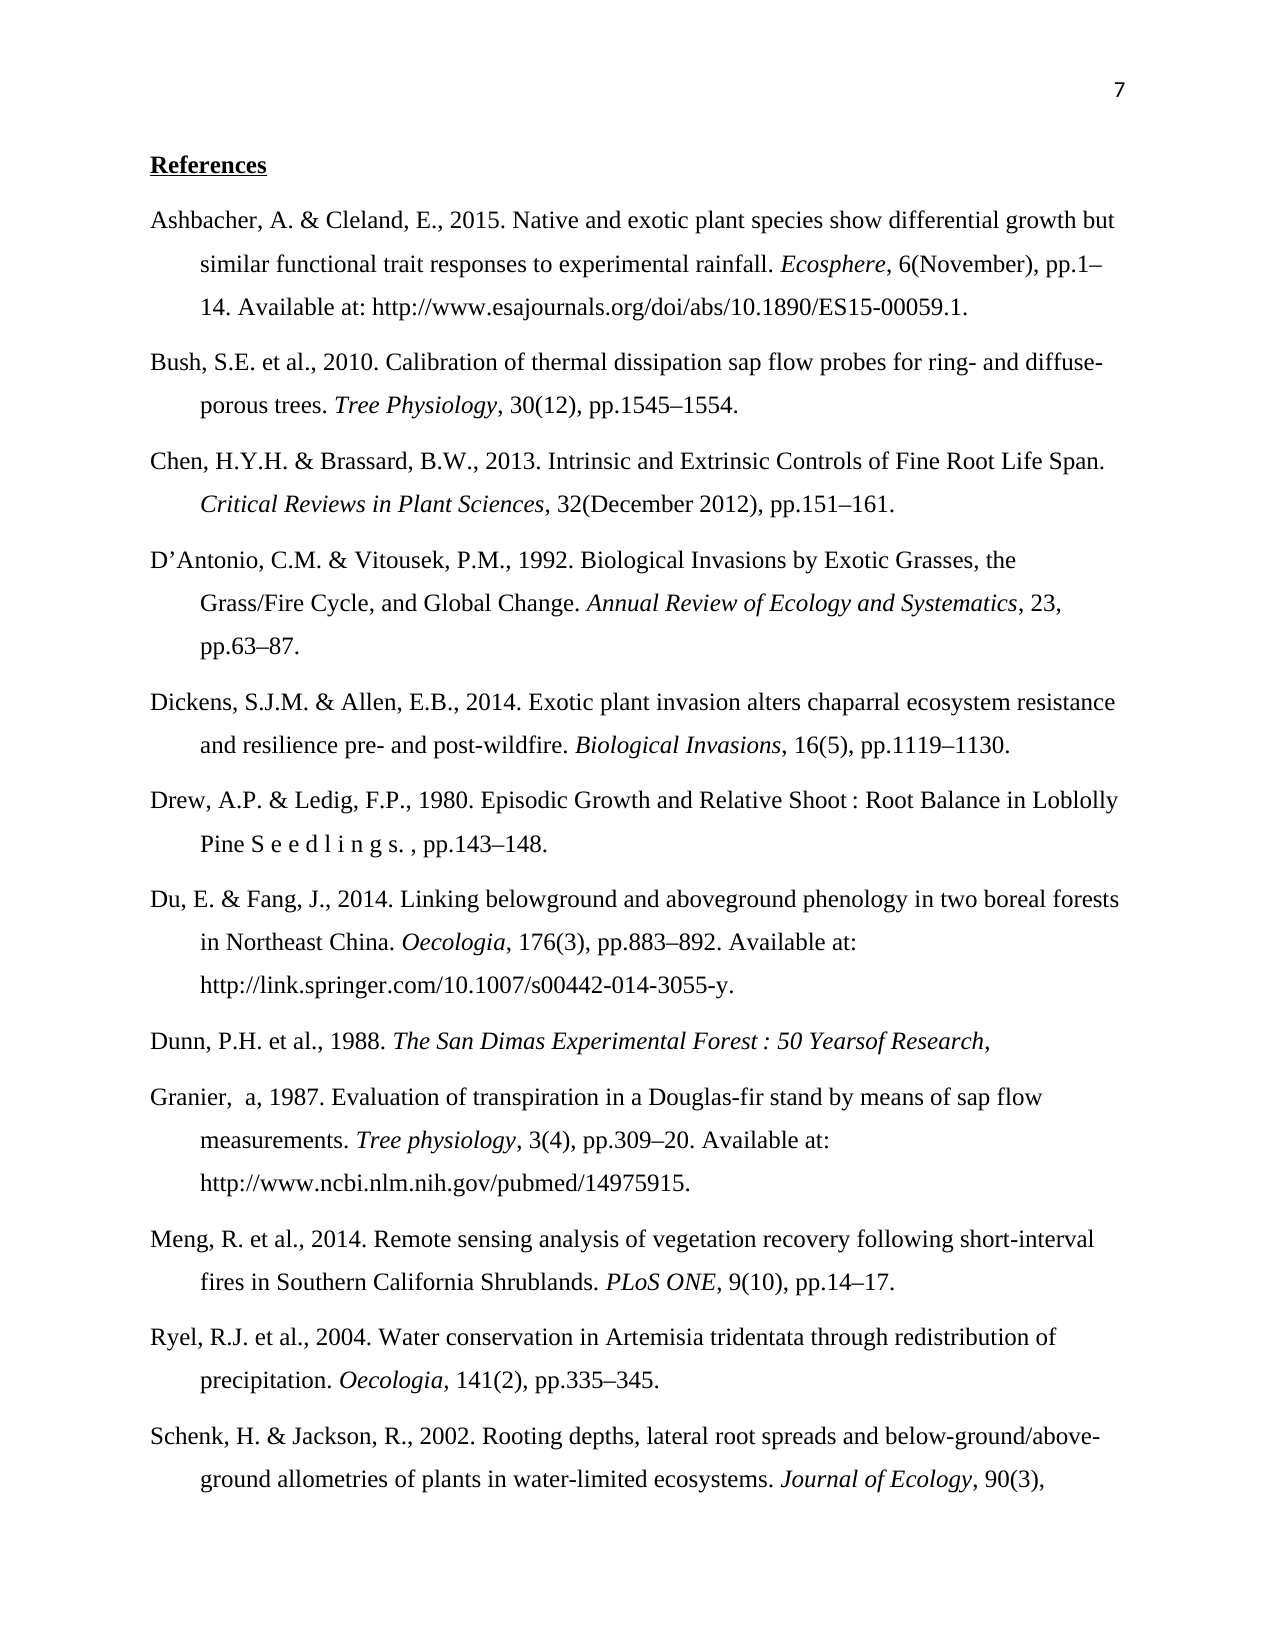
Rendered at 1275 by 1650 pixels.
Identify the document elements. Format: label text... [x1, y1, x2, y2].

text References [150, 150, 1125, 179]
text Granier, a, 1987. Evaluation of transpiration in a Douglas-fir stand by means of sap flow measurements. Tree physiology, 3(4), pp.309–20. Available at: http://www.ncbi.nlm.nih.gov/pubmed/14975915. [150, 1082, 1125, 1197]
text Dickens, S.J.M. & Allen, E.B., 2014. Exotic plant invasion alters chaparral ecosystem resistance and resilience pre- and post-wildfire. Biological Invasions, 16(5), pp.1119–1130. [150, 687, 1125, 759]
text Chen, H.Y.H. & Brassard, B.W., 2013. Intrinsic and Extrinsic Controls of Fine Root Life Span. Critical Reviews in Plant Sciences, 32(December 2012), pp.151–161. [150, 446, 1125, 518]
text Ashbacher, A. & Cleland, E., 2015. Native and exotic plant species show differential growth but similar functional trait responses to experimental rainfall. Ecosphere, 6(November), pp.1–14. Available at: http://www.esajournals.org/doi/abs/10.1890/ES15-00059.1. [150, 206, 1125, 321]
text Dunn, P.H. et al., 1988. The San Dimas Experimental Forest : 50 Yearsof Research, [150, 1026, 1125, 1055]
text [150, 1421, 1125, 1493]
text Meng, R. et al., 2014. Remote sensing analysis of vegetation recovery following short-interval fires in Southern California Shrublands. PLoS ONE, 9(10), pp.14–17. [150, 1224, 1125, 1296]
text Ryel, R.J. et al., 2004. Water conservation in Artemisia tridentata through redistribution of precipitation. Oecologia, 141(2), pp.335–345. [150, 1322, 1125, 1394]
text Bush, S.E. et al., 2010. Calibration of thermal dissipation sap flow probes for ring- and diffuse-porous trees. Tree Physiology, 30(12), pp.1545–1554. [150, 347, 1125, 419]
text D’Antonio, C.M. & Vitousek, P.M., 1992. Biological Invasions by Exotic Grasses, the Grass/Fire Cycle, and Global Change. Annual Review of Ecology and Systematics, 23, pp.63–87. [150, 545, 1125, 660]
text Drew, A.P. & Ledig, F.P., 1980. Episodic Growth and Relative Shoot : Root Balance in Loblolly Pine S e e d l i n g s. , pp.143–148. [150, 786, 1125, 857]
text Du, E. & Fang, J., 2014. Linking belowground and aboveground phenology in two boreal forests in Northeast China. Oecologia, 176(3), pp.883–892. Available at: http://link.springer.com/10.1007/s00442-014-3055-y. [150, 884, 1125, 999]
